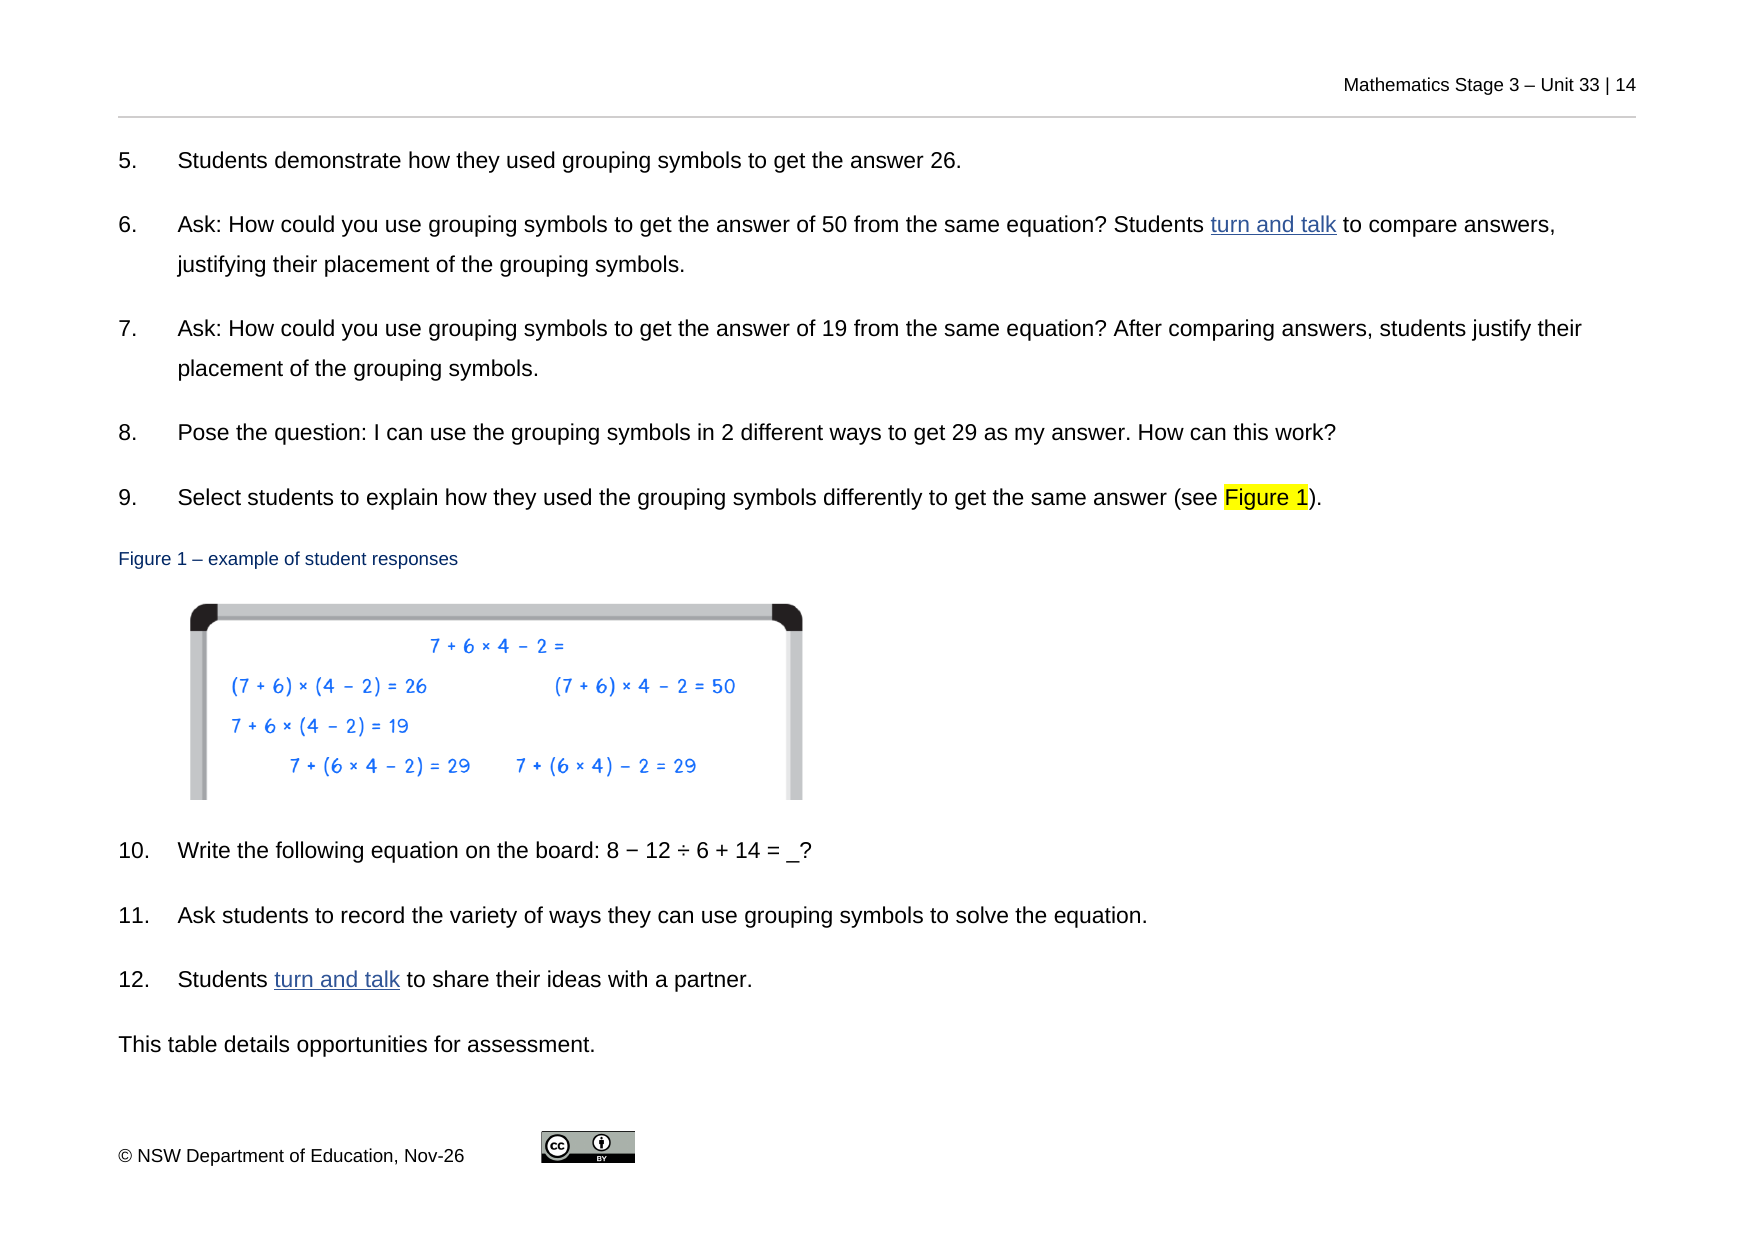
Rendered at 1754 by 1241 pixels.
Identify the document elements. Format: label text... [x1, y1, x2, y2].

list Write the following equation on the board: 8 − 12 ÷ 6 + 14 = _? [118, 837, 1636, 864]
list Students turn and talk to share their ideas with a partner. [118, 966, 1636, 993]
text This table details opportunities for assessment. [118, 1031, 1636, 1057]
list Ask: How could you use grouping symbols to get the answer of 50 from the same equation? Students turn and talk to compare answers, justifying their placement of the grouping symbols. [118, 211, 1636, 277]
list Select students to explain how they used the grouping symbols differently to get the same answer (see Figure 1). [118, 483, 1636, 510]
picture [118, 594, 869, 800]
picture [541, 1131, 635, 1163]
text Figure 1 – example of student responses [118, 548, 1636, 569]
list Pose the question: I can use the grouping symbols in 2 different ways to get 29 as my answer. How can this work? [118, 419, 1636, 445]
list Students demonstrate how they used grouping symbols to get the answer 26. [118, 147, 1636, 173]
list Ask: How could you use grouping symbols to get the answer of 19 from the same equation? After comparing answers, students justify their placement of the grouping symbols. [118, 315, 1636, 381]
list Ask students to record the variety of ways they can use grouping symbols to solve the equation. [118, 902, 1636, 928]
